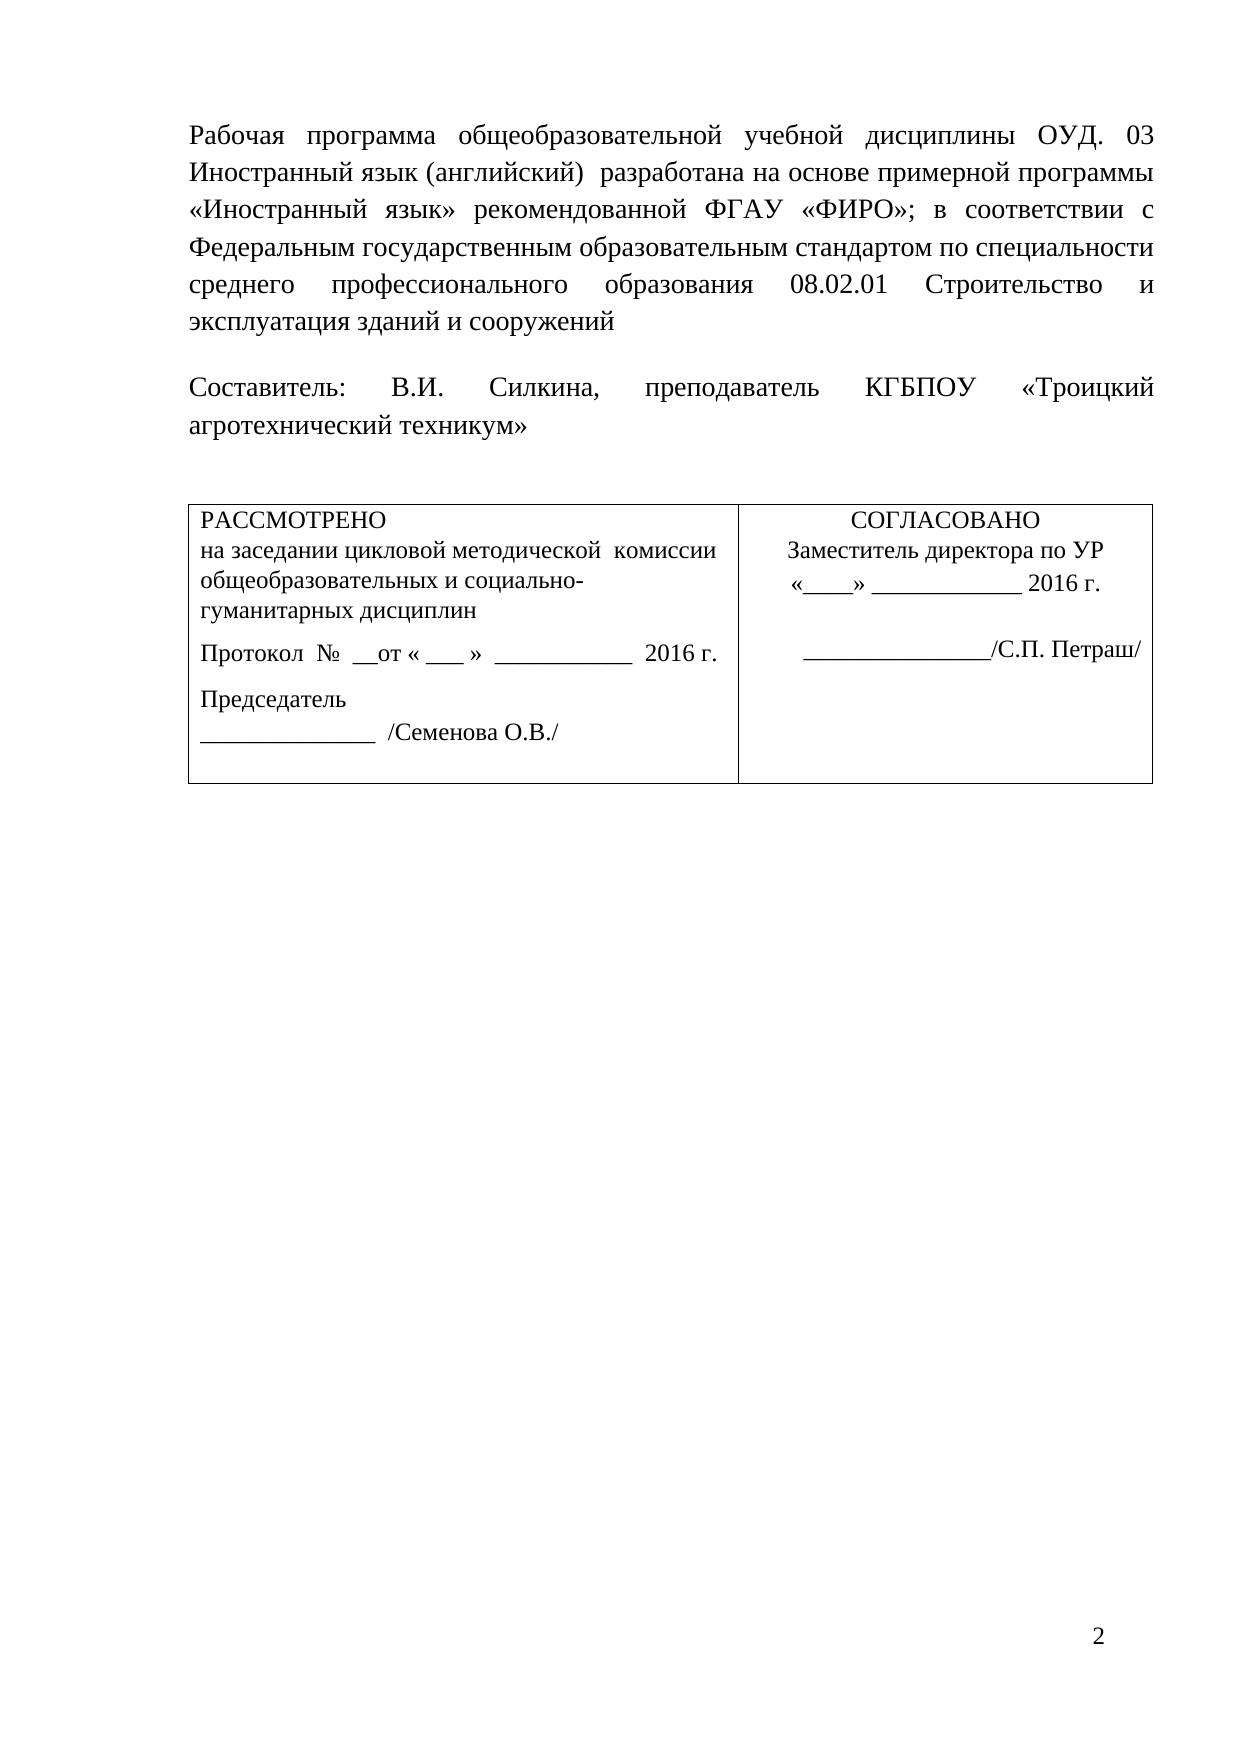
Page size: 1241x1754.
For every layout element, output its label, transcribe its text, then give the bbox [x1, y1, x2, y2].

table_cell Рабочая программа общеобразовательной учебной дисциплины ОУД. 03 Иностранный язык (английский) разработана на основе примерной программы «Иностранный язык» рекомендованной ФГАУ «ФИРО»; в соответствии с Федеральным государственным образовательным стандартом по специальности среднего профессионального образования 08.02.01 Строительство и эксплуатация зданий и сооружений Составитель: В.И. Силкина, преподаватель КГБПОУ «Троицкий агротехнический техникум» [177, 118, 1167, 784]
